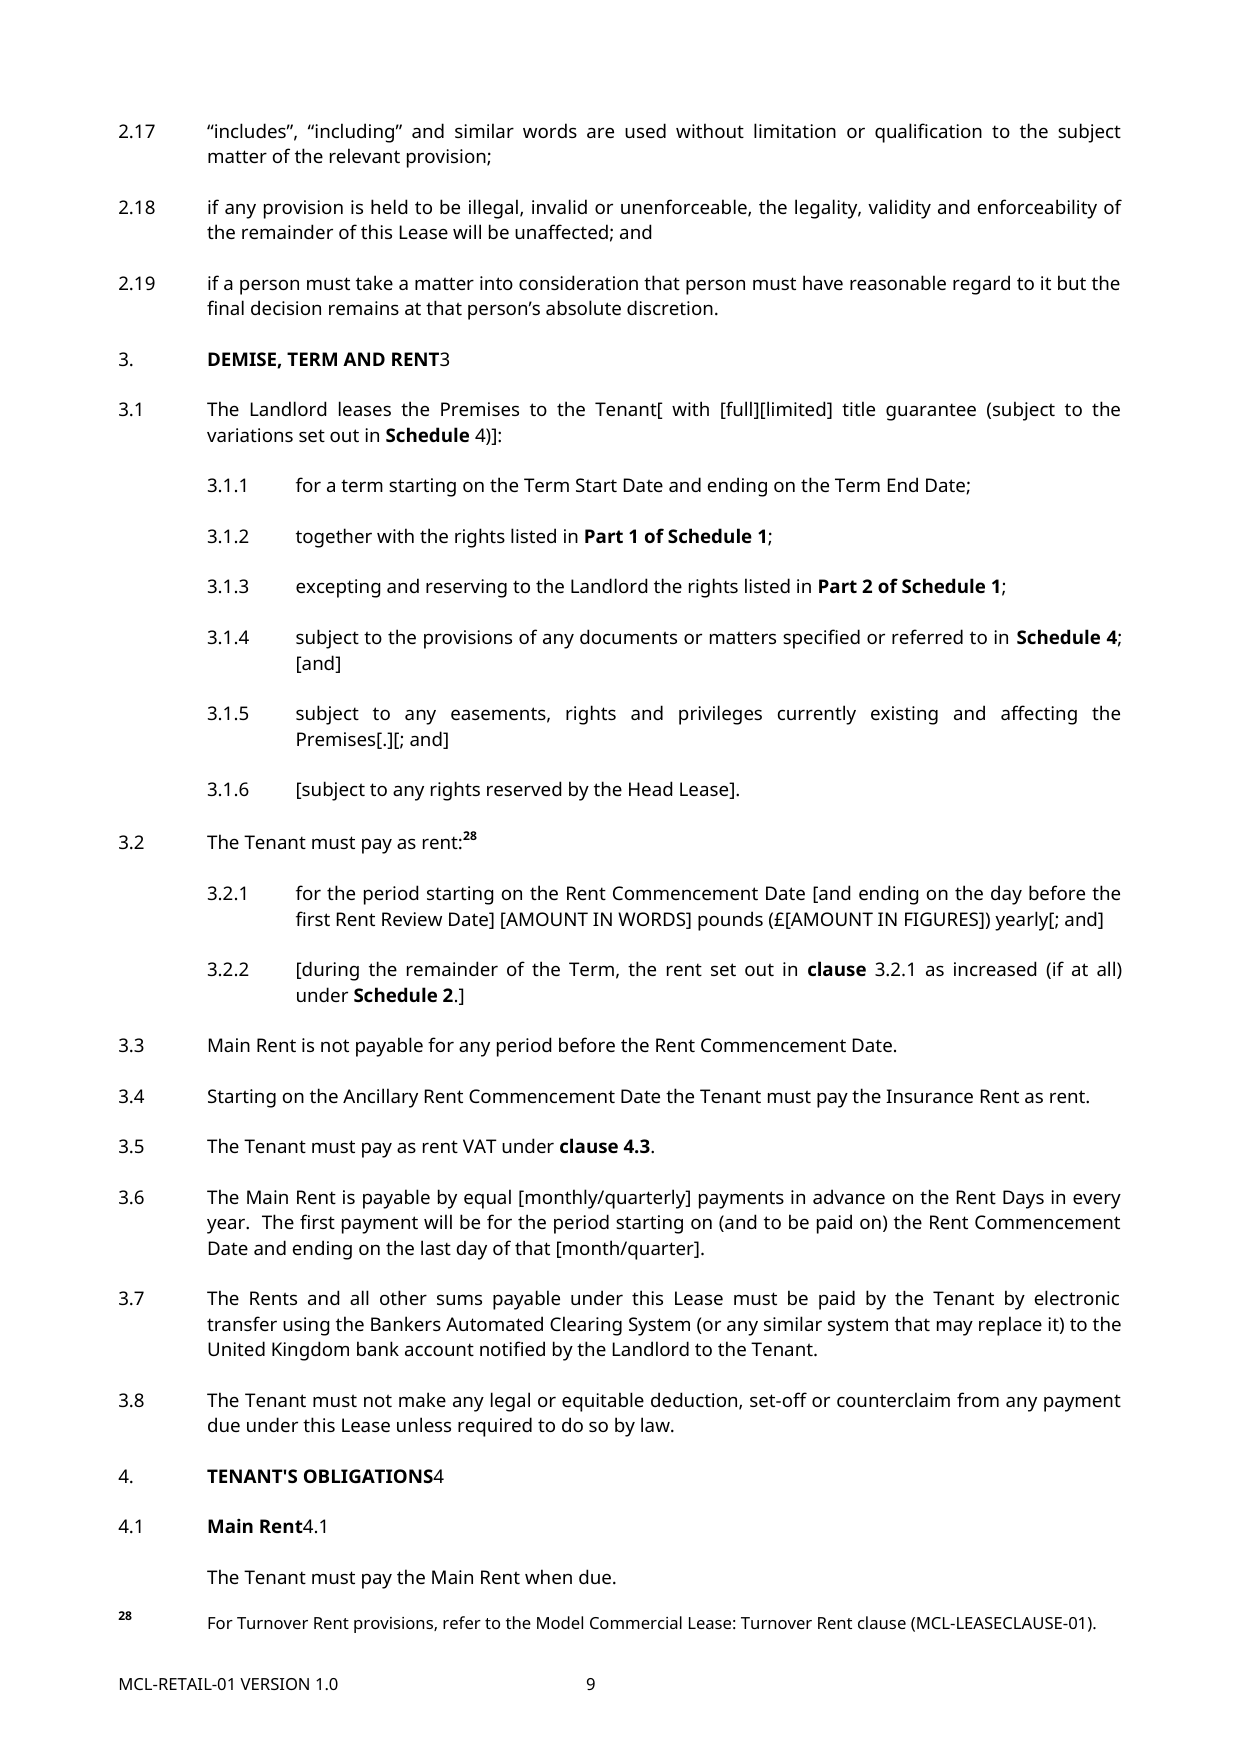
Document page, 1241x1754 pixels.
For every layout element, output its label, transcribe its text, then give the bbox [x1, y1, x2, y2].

text The Main Rent is payable by equal [monthly/quarterly] payments in advance on the Rent Days in every year. The first payment will be for the period starting on (and to be paid on) the Rent Commencement Date and ending on the last day of that [month/quarter]. [118, 1184, 1122, 1261]
text The Landlord leases the Premises to the Tenant[ with [full][limited] title guarantee (subject to the variations set out in Schedule ‎4)]: [118, 397, 1122, 448]
text The Tenant must pay the Main Rent when due. [207, 1564, 1122, 1590]
text The Tenant must not make any legal or equitable deduction, set-off or counterclaim from any payment due under this Lease unless required to do so by law. [118, 1387, 1122, 1438]
text for the period starting on the Rent Commencement Date [and ending on the day before the first Rent Review Date] [AMOUNT IN WORDS] pounds (£[AMOUNT IN FIGURES]) yearly[; and] [207, 880, 1122, 931]
text The Tenant must pay as rent VAT under clause ‎4.3. [118, 1133, 1122, 1159]
text The Rents and all other sums payable under this Lease must be paid by the Tenant by electronic transfer using the Bankers Automated Clearing System (or any similar system that may replace it) to the United Kingdom bank account notified by the Landlord to the Tenant. [118, 1286, 1122, 1362]
text if any provision is held to be illegal, invalid or unenforceable, the legality, validity and enforceability of the remainder of this Lease will be unaffected; and [118, 194, 1122, 245]
text [subject to any rights reserved by the Head Lease]. [207, 776, 1122, 802]
text Starting on the Ancillary Rent Commencement Date the Tenant must pay the Insurance Rent as rent. [118, 1083, 1122, 1108]
text [during the remainder of the Term, the rent set out in clause ‎3.2.1 as increased (if at all) under Schedule ‎2.] [207, 956, 1122, 1007]
text together with the rights listed in ‎Part 1 of Schedule ‎1; [207, 523, 1122, 549]
text subject to the provisions of any documents or matters specified or referred to in Schedule ‎4; [and] [207, 624, 1122, 675]
text if a person must take a matter into consideration that person must have reasonable regard to it but the final decision remains at that person’s absolute discretion. [118, 270, 1122, 321]
text for a term starting on the Term Start Date and ending on the Term End Date; [207, 473, 1122, 498]
text “includes”, “including” and similar words are used without limitation or qualification to the subject matter of the relevant provision; [118, 118, 1122, 169]
text Main Rent is not payable for any period before the Rent Commencement Date. [118, 1032, 1122, 1058]
text excepting and reserving to the Landlord the rights listed in ‎Part 2 of Schedule ‎1; [207, 574, 1122, 599]
text The Tenant must pay as rent: [118, 827, 1122, 855]
text subject to any easements, rights and privileges currently existing and affecting the Premises[.][; and] [207, 700, 1122, 751]
